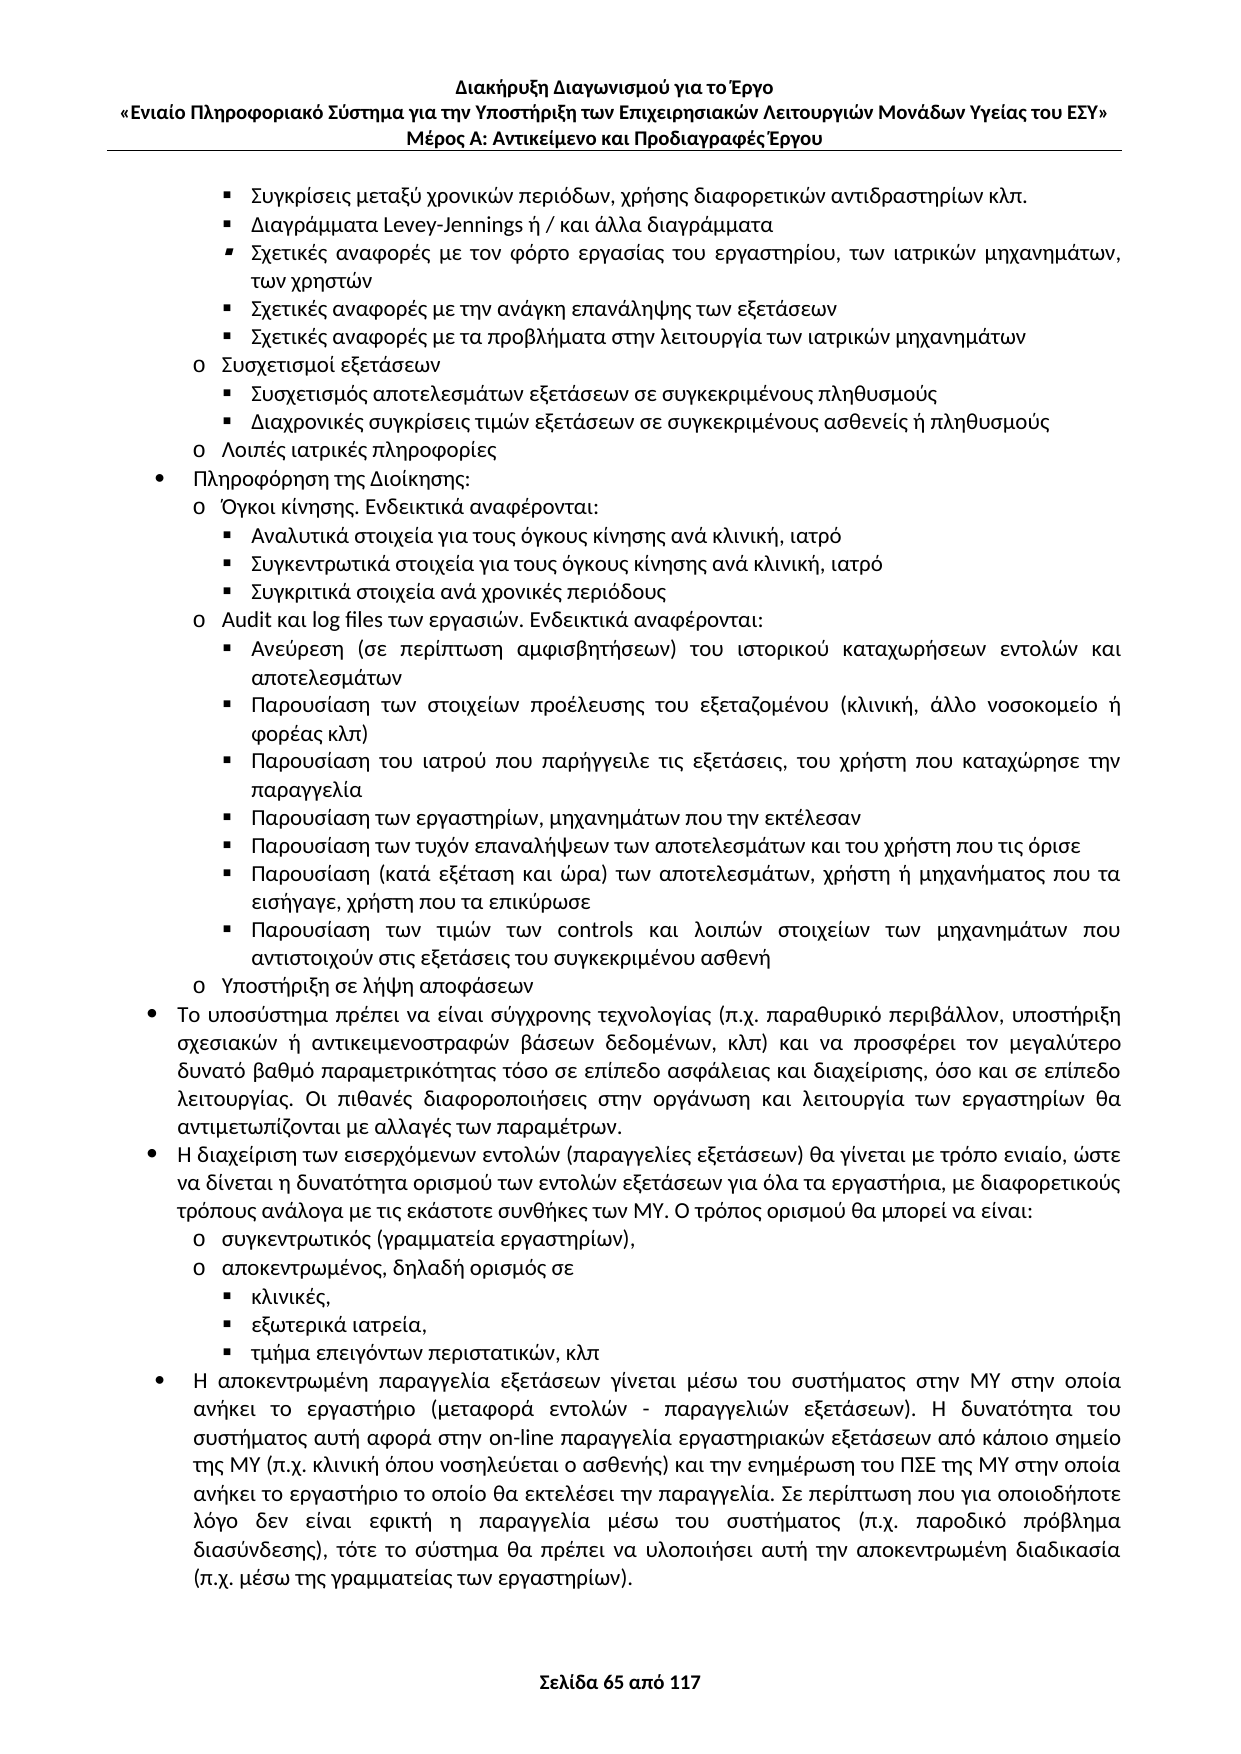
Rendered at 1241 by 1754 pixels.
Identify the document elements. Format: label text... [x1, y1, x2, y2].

list Ανεύρεση (σε περίπτωση αμφισβητήσεων) του ιστορικού καταχωρήσεων εντολών και αποτελεσμάτων [222, 634, 1122, 691]
list Συσχετισμός αποτελεσμάτων εξετάσεων σε συγκεκριμένους πληθυσμούς [222, 379, 1122, 407]
list Audit και log files των εργασιών. Ενδεικτικά αναφέρονται: [192, 605, 1122, 634]
list Παρουσίαση του ιατρού που παρήγγειλε τις εξετάσεις, του χρήστη που καταχώρησε την παραγγελία [222, 747, 1122, 803]
list Σχετικές αναφορές με τα προβλήματα στην λειτουργία των ιατρικών μηχανημάτων [222, 322, 1122, 350]
list Λοιπές ιατρικές πληροφορίες [192, 435, 1122, 464]
list Συγκριτικά στοιχεία ανά χρονικές περιόδους [222, 577, 1122, 605]
list Πληροφόρηση της Διοίκησης: [156, 464, 1122, 492]
list Το υποσύστημα πρέπει να είναι σύγχρονης τεχνολογίας (π.χ. παραθυρικό περιβάλλον, υποστήριξη σχεσιακών ή αντικειμενοστραφών βάσεων δεδομένων, κλπ) και να προσφέρει τον μεγαλύτερο δυνατό βαθμό παραμετρικότητας τόσο σε επίπεδο ασφάλειας και διαχείρισης, όσο και σε επίπεδο λειτουργίας. Οι πιθανές διαφοροποιήσεις στην οργάνωση και λειτουργία των εργαστηρίων θα αντιμετωπίζονται με αλλαγές των παραμέτρων. [148, 1000, 1122, 1140]
list Διαχρονικές συγκρίσεις τιμών εξετάσεων σε συγκεκριμένους ασθενείς ή πληθυσμούς [222, 407, 1122, 435]
list κλινικές, [222, 1282, 1122, 1311]
list Συγκεντρωτικά στοιχεία για τους όγκους κίνησης ανά κλινική, ιατρό [222, 549, 1122, 577]
list Συσχετισμοί εξετάσεων [192, 350, 1122, 379]
list Όγκοι κίνησης. Ενδεικτικά αναφέρονται: [192, 492, 1122, 521]
list αποκεντρωμένος, δηλαδή ορισμός σε [192, 1253, 1122, 1282]
list Παρουσίαση (κατά εξέταση και ώρα) των αποτελεσμάτων, χρήστη ή μηχανήματος που τα εισήγαγε, χρήστη που τα επικύρωσε [222, 859, 1122, 915]
list Η διαχείριση των εισερχόμενων εντολών (παραγγελίες εξετάσεων) θα γίνεται με τρόπο ενιαίο, ώστε να δίνεται η δυνατότητα ορισμού των εντολών εξετάσεων για όλα τα εργαστήρια, με διαφορετικούς τρόπους ανάλογα με τις εκάστοτε συνθήκες των ΜΥ. Ο τρόπος ορισμού θα μπορεί να είναι: [148, 1140, 1122, 1224]
list Παρουσίαση των στοιχείων προέλευσης του εξεταζομένου (κλινική, άλλο νοσοκομείο ή φορέας κλπ) [222, 691, 1122, 747]
list Σχετικές αναφορές με την ανάγκη επανάληψης των εξετάσεων [222, 294, 1122, 322]
list Η αποκεντρωμένη παραγγελία εξετάσεων γίνεται μέσω του συστήματος στην ΜΥ στην οποία ανήκει το εργαστήριο (μεταφορά εντολών - παραγγελιών εξετάσεων). Η δυνατότητα του συστήματος αυτή αφορά στην on-line παραγγελία εργαστηριακών εξετάσεων από κάποιο σημείο της ΜΥ (π.χ. κλινική όπου νοσηλεύεται ο ασθενής) και την ενημέρωση του ΠΣΕ της ΜΥ στην οποία ανήκει το εργαστήριο το οποίο θα εκτελέσει την παραγγελία. Σε περίπτωση που για οποιοδήποτε λόγο δεν είναι εφικτή η παραγγελία μέσω του συστήματος (π.χ. παροδικό πρόβλημα διασύνδεσης), τότε το σύστημα θα πρέπει να υλοποιήσει αυτή την αποκεντρωμένη διαδικασία (π.χ. μέσω της γραμματείας των εργαστηρίων). [156, 1367, 1122, 1591]
list συγκεντρωτικός (γραμματεία εργαστηρίων), [192, 1224, 1122, 1253]
list εξωτερικά ιατρεία, [222, 1311, 1122, 1338]
list Παρουσίαση των εργαστηρίων, μηχανημάτων που την εκτέλεσαν [222, 803, 1122, 831]
list Συγκρίσεις μεταξύ χρονικών περιόδων, χρήσης διαφορετικών αντιδραστηρίων κλπ. [222, 182, 1122, 210]
list Παρουσίαση των τυχόν επαναλήψεων των αποτελεσμάτων και του χρήστη που τις όρισε [222, 831, 1122, 859]
list Παρουσίαση των τιμών των controls και λοιπών στοιχείων των μηχανημάτων που αντιστοιχούν στις εξετάσεις του συγκεκριμένου ασθενή [222, 915, 1122, 971]
list Υποστήριξη σε λήψη αποφάσεων [192, 971, 1122, 1000]
list Σχετικές αναφορές με τον φόρτο εργασίας του εργαστηρίου, των ιατρικών μηχανημάτων, των χρηστών [222, 238, 1122, 294]
list τμήμα επειγόντων περιστατικών, κλπ [222, 1338, 1122, 1367]
list Διαγράμματα Levey-Jennings ή / και άλλα διαγράμματα [222, 210, 1122, 238]
list Αναλυτικά στοιχεία για τους όγκους κίνησης ανά κλινική, ιατρό [222, 521, 1122, 549]
